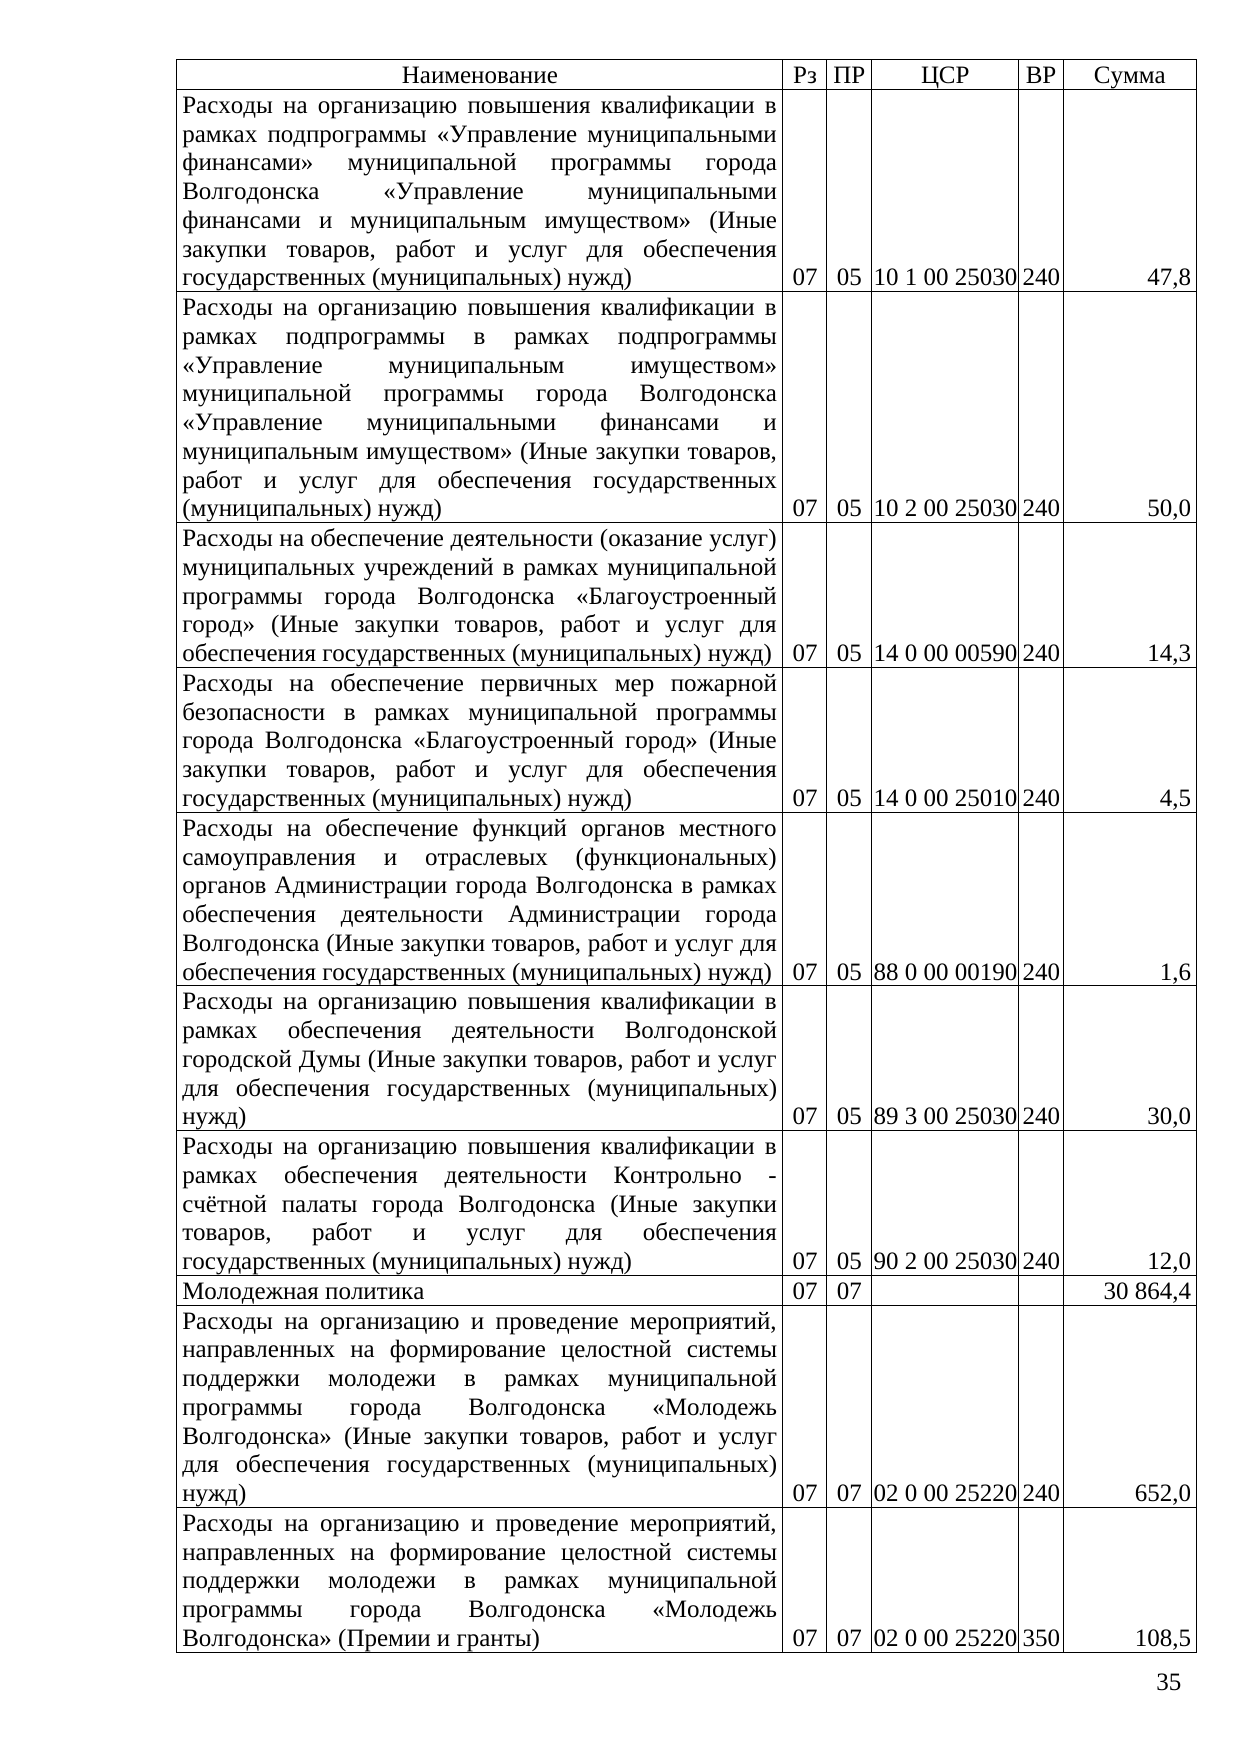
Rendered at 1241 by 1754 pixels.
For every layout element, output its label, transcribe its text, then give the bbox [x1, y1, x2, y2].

table_cell 05 [827, 523, 871, 667]
table_header ВР [1019, 60, 1063, 89]
table_cell 50,0 [1064, 292, 1196, 522]
table_cell 07 [827, 1508, 871, 1652]
table_cell 07 [827, 1306, 871, 1507]
table_cell 07 [783, 292, 826, 522]
table_cell [872, 1276, 1018, 1305]
table_cell 07 [783, 813, 826, 985]
table_cell Расходы на обеспечение деятельности (оказание услуг) муниципальных учреждений в рамках муниципальной программы города Волгодонска «Благоустроенный город» (Иные закупки товаров, работ и услуг для обеспечения государственных (муниципальных) нужд) [177, 523, 782, 667]
table_cell Расходы на организацию повышения квалификации в рамках обеспечения деятельности Волгодонской городской Думы (Иные закупки товаров, работ и услуг для обеспечения государственных (муниципальных) нужд) [177, 986, 782, 1130]
table_cell [1019, 1276, 1063, 1305]
table_cell Расходы на организацию и проведение мероприятий, направленных на формирование целостной системы поддержки молодежи в рамках муниципальной программы города Волгодонска «Молодежь Волгодонска» (Иные закупки товаров, работ и услуг для обеспечения государственных (муниципальных) нужд) [177, 1306, 782, 1507]
table_cell 652,0 [1064, 1306, 1196, 1507]
table_cell 07 [783, 986, 826, 1130]
table_cell 4,5 [1064, 668, 1196, 812]
table_cell Расходы на организацию повышения квалификации в рамках подпрограммы в рамках подпрограммы «Управление муниципальным имуществом» муниципальной программы города Волгодонска «Управление муниципальными финансами и муниципальным имуществом» (Иные закупки товаров, работ и услуг для обеспечения государственных (муниципальных) нужд) [177, 292, 782, 522]
table_cell 88 0 00 00190 [872, 813, 1018, 985]
table_cell 05 [827, 90, 871, 291]
table_cell 90 2 00 25030 [872, 1131, 1018, 1275]
table_cell 07 [783, 90, 826, 291]
table_cell 10 1 00 25030 [872, 90, 1018, 291]
table_cell 07 [783, 1508, 826, 1652]
table_cell 240 [1019, 523, 1063, 667]
table_cell 240 [1019, 1131, 1063, 1275]
table_cell 05 [827, 668, 871, 812]
table_cell Молодежная политика [177, 1276, 782, 1305]
table_cell 14 0 00 25010 [872, 668, 1018, 812]
table_cell 108,5 [1064, 1508, 1196, 1652]
table_cell Расходы на обеспечение первичных мер пожарной безопасности в рамках муниципальной программы города Волгодонска «Благоустроенный город» (Иные закупки товаров, работ и услуг для обеспечения государственных (муниципальных) нужд) [177, 668, 782, 812]
table_cell 05 [827, 1131, 871, 1275]
table_cell 1,6 [1064, 813, 1196, 985]
table_cell 240 [1019, 986, 1063, 1130]
table_cell 07 [783, 1276, 826, 1305]
table_cell 10 2 00 25030 [872, 292, 1018, 522]
table_cell 240 [1019, 1306, 1063, 1507]
table_cell 30,0 [1064, 986, 1196, 1130]
table_cell 05 [827, 986, 871, 1130]
table_cell Расходы на организацию повышения квалификации в рамках подпрограммы «Управление муниципальными финансами» муниципальной программы города Волгодонска «Управление муниципальными финансами и муниципальным имуществом» (Иные закупки товаров, работ и услуг для обеспечения государственных (муниципальных) нужд) [177, 90, 782, 291]
table_cell 30 864,4 [1064, 1276, 1196, 1305]
table_cell 07 [783, 1306, 826, 1507]
table_cell 240 [1019, 292, 1063, 522]
table_header Наименование [177, 60, 782, 89]
table_header Сумма [1064, 60, 1196, 89]
table_cell 07 [827, 1276, 871, 1305]
table_cell 240 [1019, 90, 1063, 291]
table_cell Расходы на организацию и проведение мероприятий, направленных на формирование целостной системы поддержки молодежи в рамках муниципальной программы города Волгодонска «Молодежь Волгодонска» (Премии и гранты) [177, 1508, 782, 1652]
table_header ЦСР [872, 60, 1018, 89]
table_cell 47,8 [1064, 90, 1196, 291]
table_cell 07 [783, 668, 826, 812]
table_header Рз [783, 60, 826, 89]
table_cell 12,0 [1064, 1131, 1196, 1275]
table_cell 14,3 [1064, 523, 1196, 667]
table_cell 05 [827, 813, 871, 985]
table_cell 350 [1019, 1508, 1063, 1652]
table_cell 02 0 00 25220 [872, 1306, 1018, 1507]
table_cell 07 [783, 523, 826, 667]
table_cell 05 [827, 292, 871, 522]
table_cell 240 [1019, 668, 1063, 812]
table_header ПР [827, 60, 871, 89]
table_cell 89 3 00 25030 [872, 986, 1018, 1130]
table_cell 14 0 00 00590 [872, 523, 1018, 667]
table_cell Расходы на обеспечение функций органов местного самоуправления и отраслевых (функциональных) органов Администрации города Волгодонска в рамках обеспечения деятельности Администрации города Волгодонска (Иные закупки товаров, работ и услуг для обеспечения государственных (муниципальных) нужд) [177, 813, 782, 985]
table_cell 240 [1019, 813, 1063, 985]
table_cell 07 [783, 1131, 826, 1275]
table_cell 02 0 00 25220 [872, 1508, 1018, 1652]
table_cell Расходы на организацию повышения квалификации в рамках обеспечения деятельности Контрольно - счётной палаты города Волгодонска (Иные закупки товаров, работ и услуг для обеспечения государственных (муниципальных) нужд) [177, 1131, 782, 1275]
